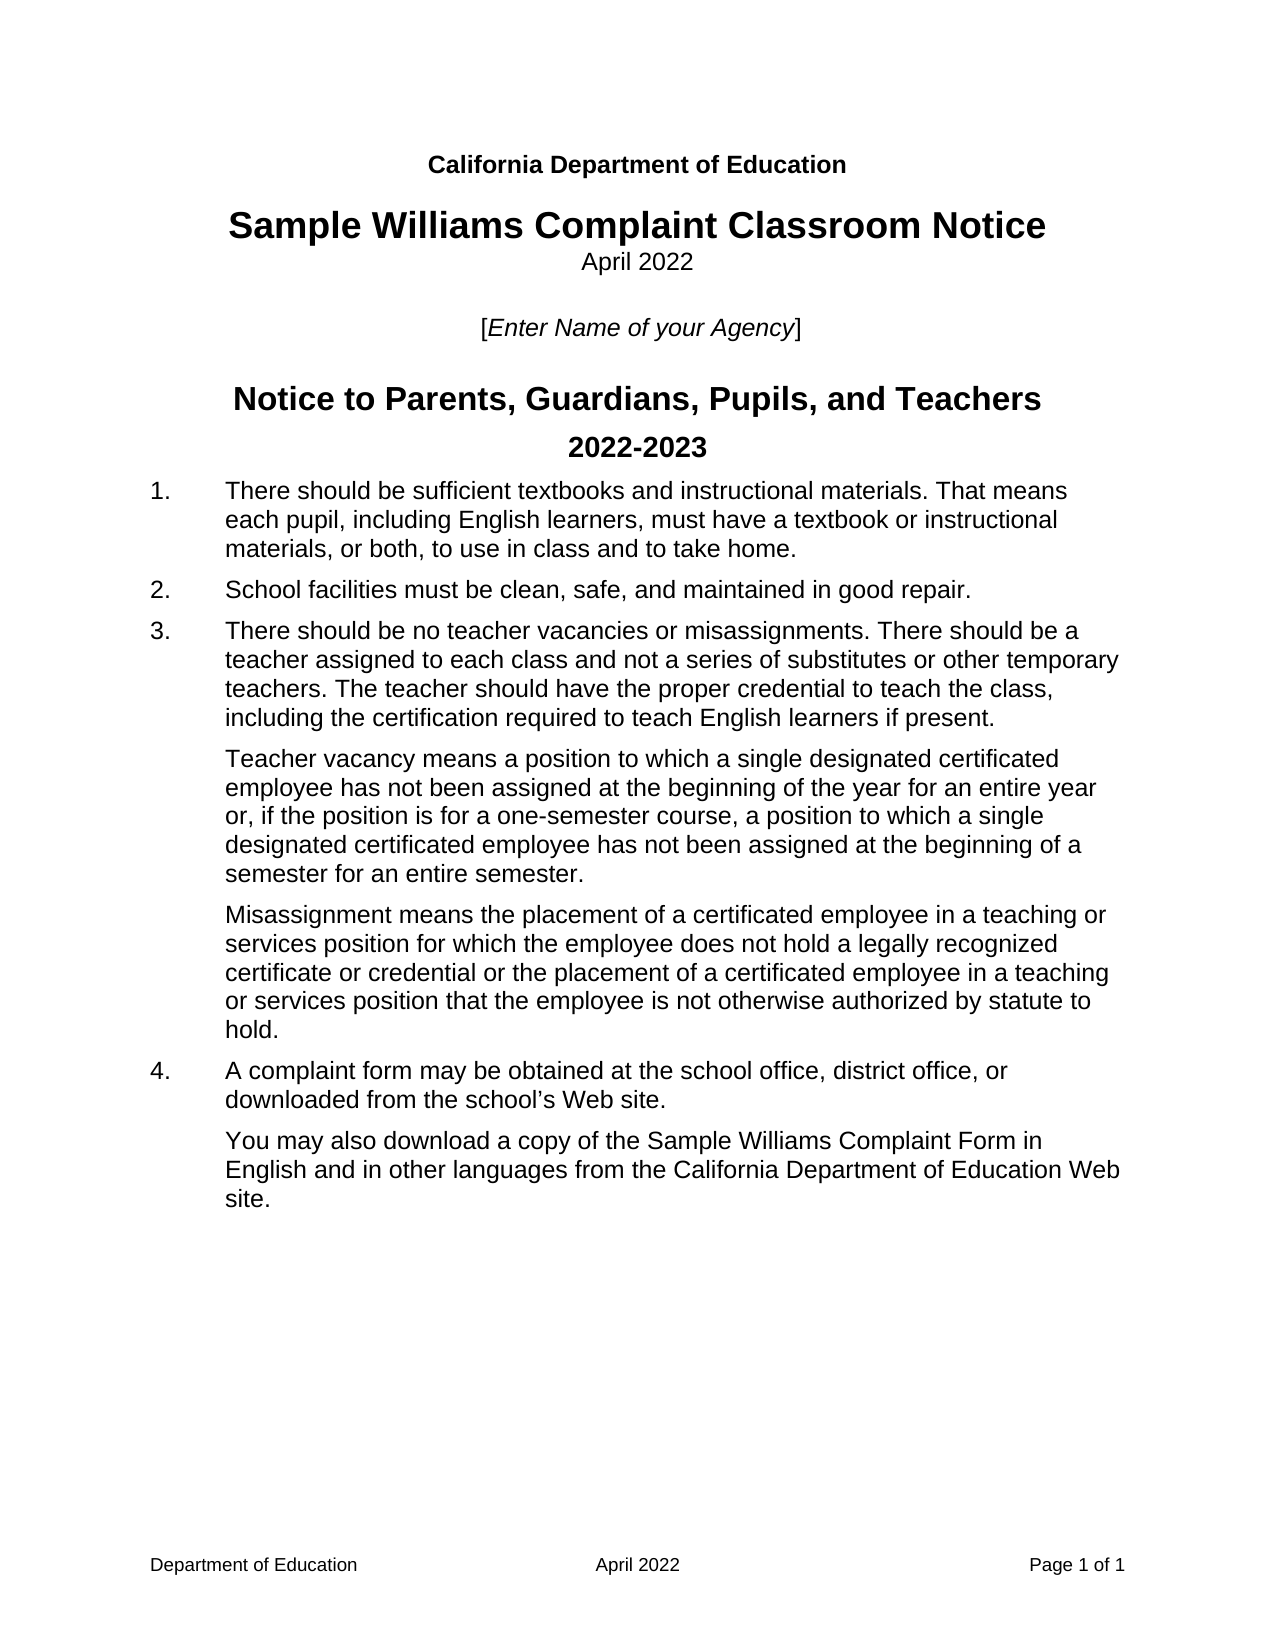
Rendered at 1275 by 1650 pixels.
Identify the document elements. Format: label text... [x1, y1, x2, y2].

text April 2022 [150, 247, 1125, 276]
text Misassignment means the placement of a certificated employee in a teaching or services position for which the employee does not hold a legally recognized certificate or credential or the placement of a certificated employee in a teaching or services position that the employee is not otherwise authorized by statute to hold. [225, 900, 1125, 1044]
text 1. There should be sufficient textbooks and instructional materials. That means each pupil, including English learners, must have a textbook or instructional materials, or both, to use in class and to take home. [150, 476, 1125, 563]
text 2. School facilities must be clean, safe, and maintained in good repair. [150, 575, 1125, 604]
subtitle Notice to Parents, Guardians, Pupils, and Teachers [150, 379, 1125, 418]
text 4. A complaint form may be obtained at the school office, district office, or downloaded from the school’s Web site. [150, 1056, 1125, 1114]
text 3. There should be no teacher vacancies or misassignments. There should be a teacher assigned to each class and not a series of substitutes or other temporary teachers. The teacher should have the proper credential to teach the class, including the certification required to teach English learners if present. [150, 616, 1125, 731]
subtitle 2022-2023 [150, 430, 1125, 464]
text California Department of Education [150, 150, 1125, 179]
subtitle Sample Williams Complaint Classroom Notice [150, 204, 1125, 247]
text [Enter Name of your Agency] [150, 313, 1125, 342]
text Teacher vacancy means a position to which a single designated certificated employee has not been assigned at the beginning of the year for an entire year or, if the position is for a one-semester course, a position to which a single designated certificated employee has not been assigned at the beginning of a semester for an entire semester. [225, 744, 1125, 888]
text You may also download a copy of the Sample Williams Complaint Form in English and in other languages from the California Department of Education Web site. [225, 1126, 1125, 1213]
